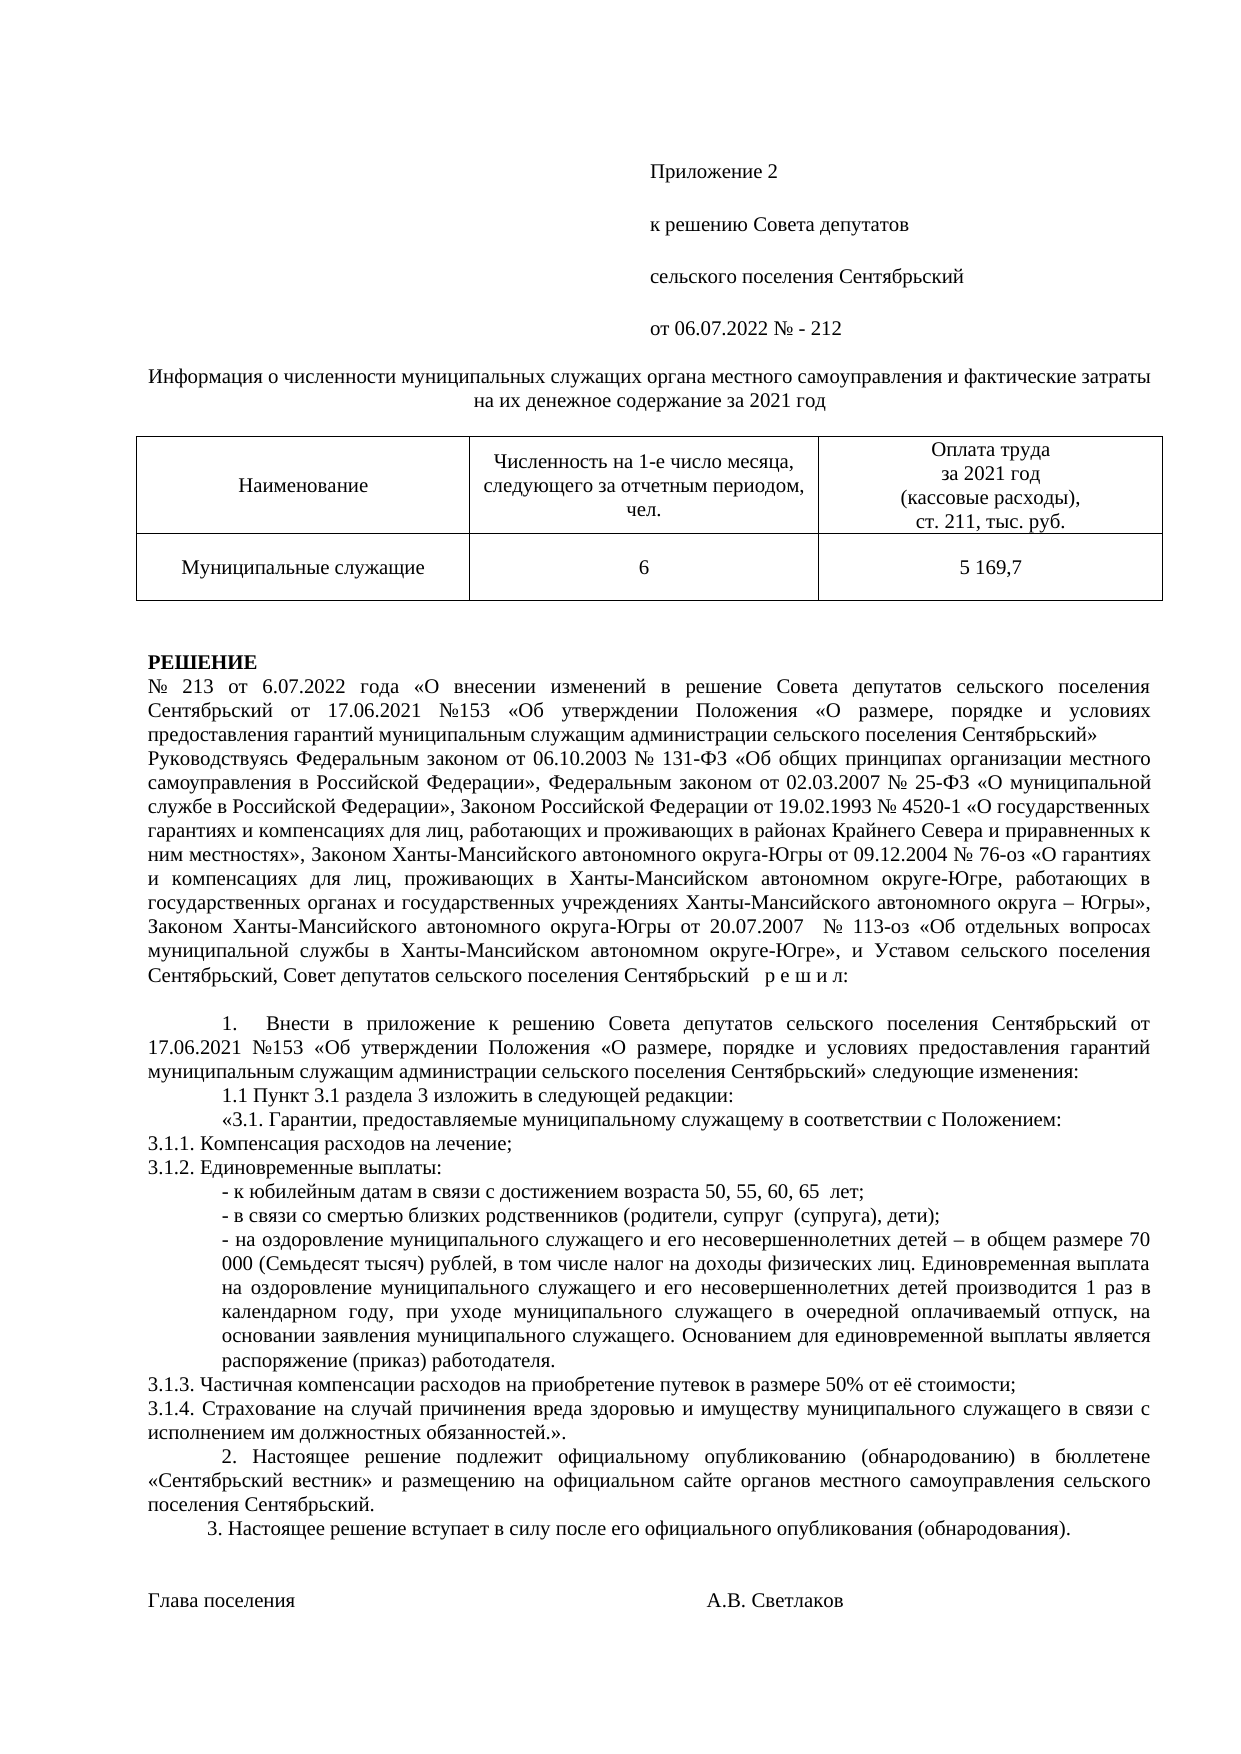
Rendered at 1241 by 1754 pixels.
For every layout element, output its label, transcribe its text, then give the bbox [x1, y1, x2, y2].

text - в связи со смертью близких родственников (родители, супруг (супруга), дети); [148, 1203, 1152, 1227]
text 3. Настоящее решение вступает в силу после его официального опубликования (обнародования). [148, 1516, 1152, 1540]
list Внести в приложение к решению Совета депутатов сельского поселения Сентябрьский от 17.06.2021 №153 «Об утверждении Положения «О размере, порядке и условиях предоставления гарантий муниципальным служащим администрации сельского поселения Сентябрьский» следующие изменения: [148, 1011, 1152, 1083]
text РЕШЕНИЕ [148, 650, 1152, 674]
text - на оздоровление муниципального служащего и его несовершеннолетних детей – в общем размере 70 000 (Семьдесят тысяч) рублей, в том числе налог на доходы физических лиц. Единовременная выплата на оздоровление муниципального служащего и его несовершеннолетних детей производится 1 раз в календарном году, при уходе муниципального служащего в очередной оплачиваемый отпуск, на основании заявления муниципального служащего. Основанием для единовременной выплаты является распоряжение (приказ) работодателя. [222, 1227, 1152, 1372]
table_header Оплата труда за 2021 год (кассовые расходы), ст. 211, тыс. руб. [819, 437, 1162, 533]
text 3.1.3. Частичная компенсации расходов на приобретение путевок в размере 50% от её стоимости; [148, 1372, 1152, 1396]
text - к юбилейным датам в связи с достижением возраста 50, 55, 60, 65 лет; [148, 1179, 1152, 1203]
text Приложение 2 [650, 131, 1152, 183]
table_header Численность на 1-е число месяца, следующего за отчетным периодом, чел. [470, 437, 818, 533]
text 1.1 Пункт 3.1 раздела 3 изложить в следующей редакции: [222, 1083, 1152, 1107]
table_cell Муниципальные служащие [137, 534, 469, 600]
text 2. Настоящее решение подлежит официальному опубликованию (обнародованию) в бюллетене «Сентябрьский вестник» и размещению на официальном сайте органов местного самоуправления сельского поселения Сентябрьский. [148, 1444, 1152, 1516]
text сельского поселения Сентябрьский [650, 236, 1152, 288]
text Информация о численности муниципальных служащих органа местного самоуправления и фактические затраты [148, 364, 1152, 388]
text № 213 от 6.07.2022 года «О внесении изменений в решение Совета депутатов сельского поселения Сентябрьский от 17.06.2021 №153 «Об утверждении Положения «О размере, порядке и условиях предоставления гарантий муниципальным служащим администрации сельского поселения Сентябрьский» [148, 674, 1152, 746]
text 3.1.2. Единовременные выплаты: [148, 1155, 1152, 1179]
text Руководствуясь Федеральным законом от 06.10.2003 № 131-ФЗ «Об общих принципах организации местного самоуправления в Российской Федерации», Федеральным законом от 02.03.2007 № 25-ФЗ «О муниципальной службе в Российской Федерации», Законом Российской Федерации от 19.02.1993 № 4520-1 «О государственных гарантиях и компенсациях для лиц, работающих и проживающих в районах Крайнего Севера и приравненных к ним местностях», Законом Ханты-Мансийского автономного округа-Югры от 09.12.2004 № 76-оз «О гарантиях и компенсациях для лиц, проживающих в Ханты-Мансийском автономном округе-Югре, работающих в государственных органах и государственных учреждениях Ханты-Мансийского автономного округа – Югры», Законом Ханты-Мансийского автономного округа-Югры от 20.07.2007 № 113-оз «Об отдельных вопросах муниципальной службы в Ханты-Мансийском автономном округе-Югре», и Уставом сельского поселения Сентябрьский, Совет депутатов сельского поселения Сентябрьский р е ш и л: [148, 746, 1152, 987]
table_header Наименование [137, 437, 469, 533]
text 3.1.4. Страхование на случай причинения вреда здоровью и имуществу муниципального служащего в связи с исполнением им должностных обязанностей.». [148, 1396, 1152, 1444]
text от 06.07.2022 № - 212 [650, 288, 1152, 340]
text Глава поселения А.В. Светлаков [148, 1588, 1152, 1612]
table_cell 5 169,7 [819, 534, 1162, 600]
text «3.1. Гарантии, предоставляемые муниципальному служащему в соответствии с Положением: [148, 1107, 1152, 1131]
table_cell 6 [470, 534, 818, 600]
text к решению Совета депутатов [650, 183, 1152, 236]
text 3.1.1. Компенсация расходов на лечение; [148, 1131, 1152, 1155]
text на их денежное содержание за 2021 год [148, 388, 1152, 412]
